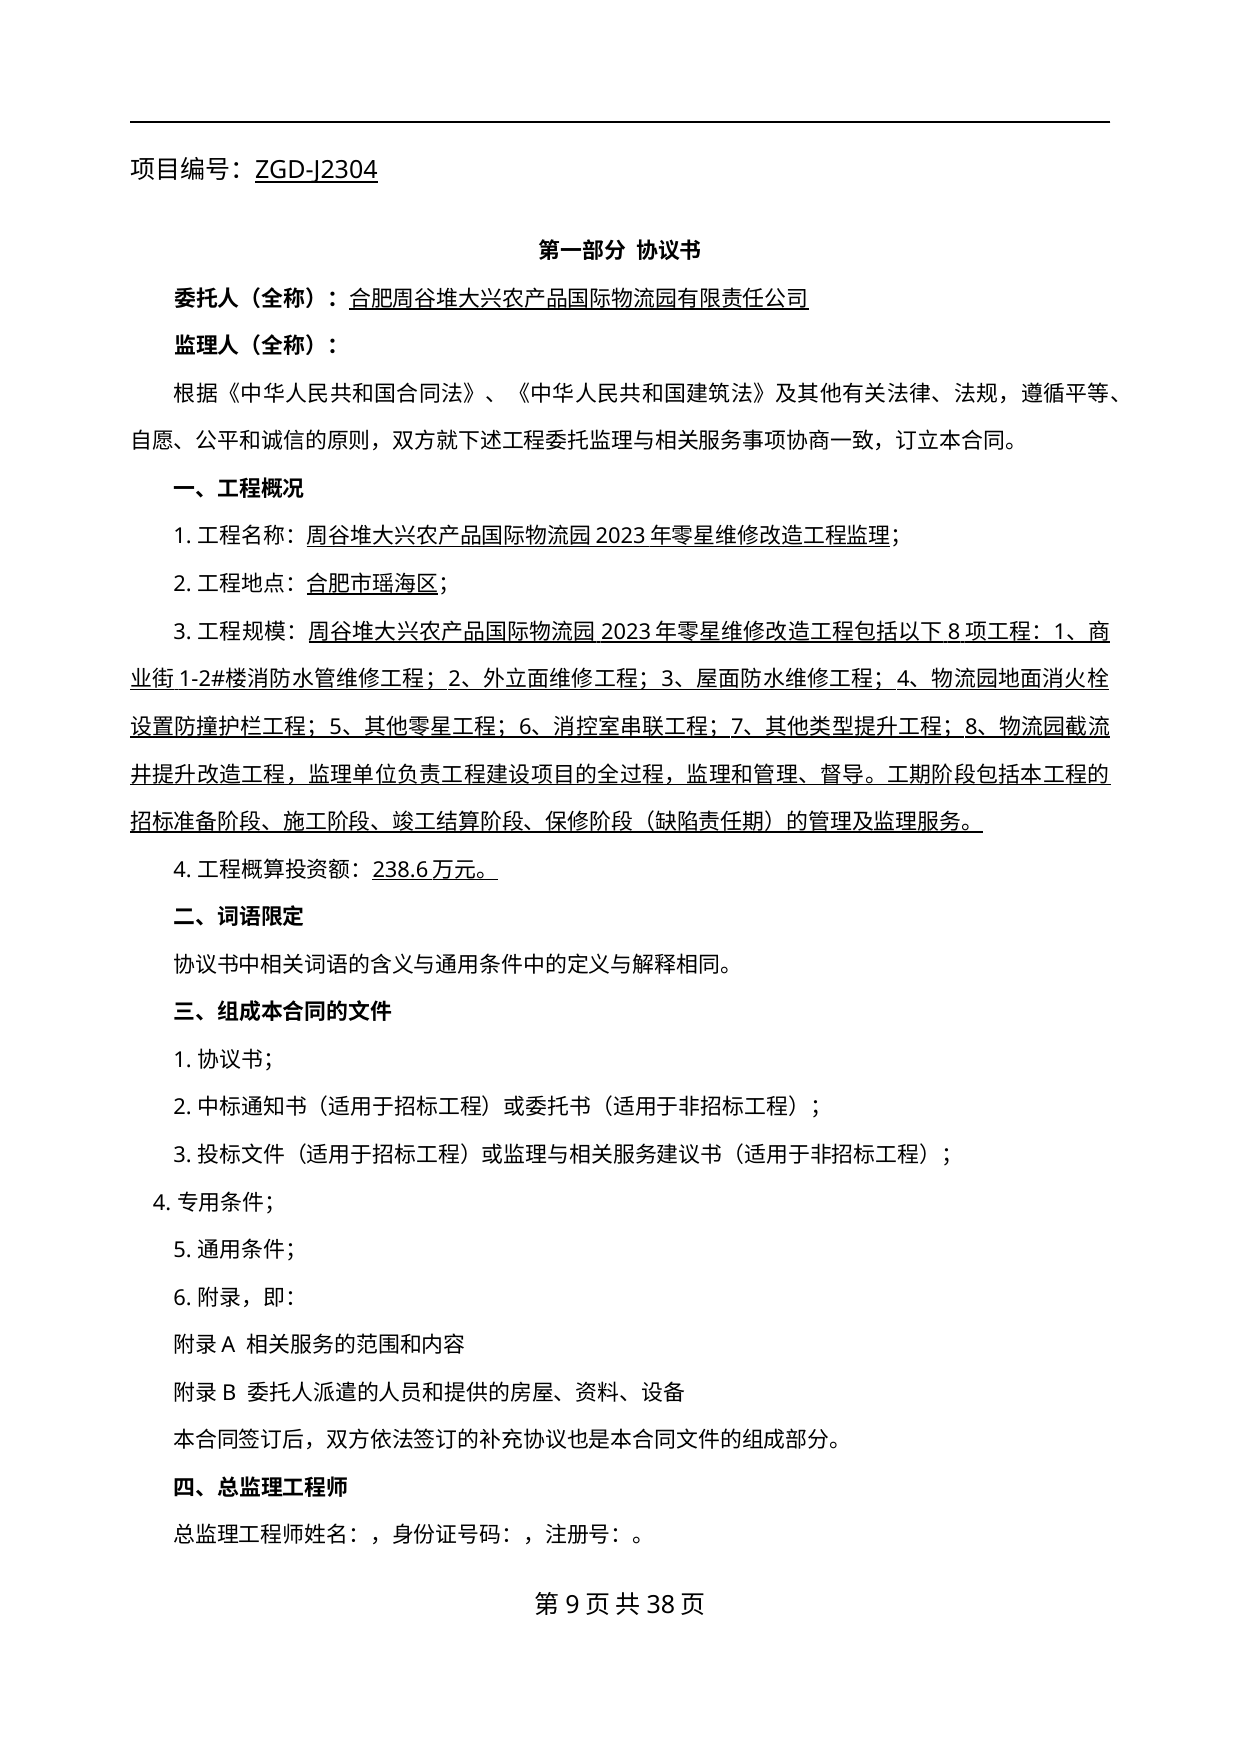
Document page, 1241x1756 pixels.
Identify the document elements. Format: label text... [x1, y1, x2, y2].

text 5. 通用条件； [130, 1232, 1110, 1264]
text 监理人（全称）： [130, 328, 1110, 360]
text 附录A 相关服务的范围和内容 [130, 1327, 1110, 1359]
text 四、总监理工程师 [130, 1470, 1110, 1502]
text 4. 工程概算投资额：238.6万元。 [130, 852, 1110, 883]
text 二、词语限定 [130, 899, 1110, 931]
text 3. 工程规模：周谷堆大兴农产品国际物流园2023年零星维修改造工程包括以下8项工程：1、商业街1-2#楼消防水管维修工程；2、外立面维修工程；3、屋面防水维修工程；4、物流园地面消火栓设置防撞护栏工程；5、其他零星工程；6、消控室串联工程；7、其他类型提升工程；8、物流园截流井提升改造工程，监理单位负责工程建设项目的全过程，监理和管理、督导。工期阶段包括本工程的招标准备阶段、施工阶段、竣工结算阶段、保修阶段（缺陷责任期）的管理及监理服务。 [130, 737, 1110, 784]
text 2. 中标通知书（适用于招标工程）或委托书（适用于非招标工程）； [130, 1089, 1110, 1121]
text 附录B 委托人派遣的人员和提供的房屋、资料、设备 [130, 1375, 1110, 1407]
text 一、工程概况 [130, 471, 1110, 503]
text 3. 工程规模：周谷堆大兴农产品国际物流园2023年零星维修改造工程包括以下8项工程：1、商业街1-2#楼消防水管维修工程；2、外立面维修工程；3、屋面防水维修工程；4、物流园地面消火栓设置防撞护栏工程；5、其他零星工程；6、消控室串联工程；7、其他类型提升工程；8、物流园截流井提升改造工程，监理单位负责工程建设项目的全过程，监理和管理、督导。工期阶段包括本工程的招标准备阶段、施工阶段、竣工结算阶段、保修阶段（缺陷责任期）的管理及监理服务。 [130, 785, 1110, 836]
text 三、组成本合同的文件 [130, 994, 1110, 1026]
text 第一部分 协议书 [130, 233, 1110, 265]
text 6. 附录，即： [130, 1280, 1110, 1311]
text 1. 协议书； [130, 1042, 1110, 1073]
text 3. 投标文件（适用于招标工程）或监理与相关服务建议书（适用于非招标工程）； [130, 1137, 1110, 1169]
text 2. 工程地点：合肥市瑶海区； [130, 566, 1110, 598]
text 3. 工程规模：周谷堆大兴农产品国际物流园2023年零星维修改造工程包括以下8项工程：1、商业街1-2#楼消防水管维修工程；2、外立面维修工程；3、屋面防水维修工程；4、物流园地面消火栓设置防撞护栏工程；5、其他零星工程；6、消控室串联工程；7、其他类型提升工程；8、物流园截流井提升改造工程，监理单位负责工程建设项目的全过程，监理和管理、督导。工期阶段包括本工程的招标准备阶段、施工阶段、竣工结算阶段、保修阶段（缺陷责任期）的管理及监理服务。 [130, 614, 1110, 736]
text 4. 专用条件； [130, 1184, 1110, 1216]
text 根据《中华人民共和国合同法》、《中华人民共和国建筑法》及其他有关法律、法规，遵循平等、自愿、公平和诚信的原则，双方就下述工程委托监理与相关服务事项协商一致，订立本合同。 [130, 376, 1110, 455]
text 本合同签订后，双方依法签订的补充协议也是本合同文件的组成部分。 [130, 1422, 1110, 1454]
text 项目编号：ZGD-J2304 [130, 150, 1110, 186]
text 1. 工程名称：周谷堆大兴农产品国际物流园2023年零星维修改造工程监理； [130, 518, 1110, 550]
text 总监理工程师姓名：，身份证号码：，注册号：。 [130, 1517, 1110, 1549]
text 协议书中相关词语的含义与通用条件中的定义与解释相同。 [130, 947, 1110, 978]
text 委托人（全称）：合肥周谷堆大兴农产品国际物流园有限责任公司 [130, 281, 1110, 313]
